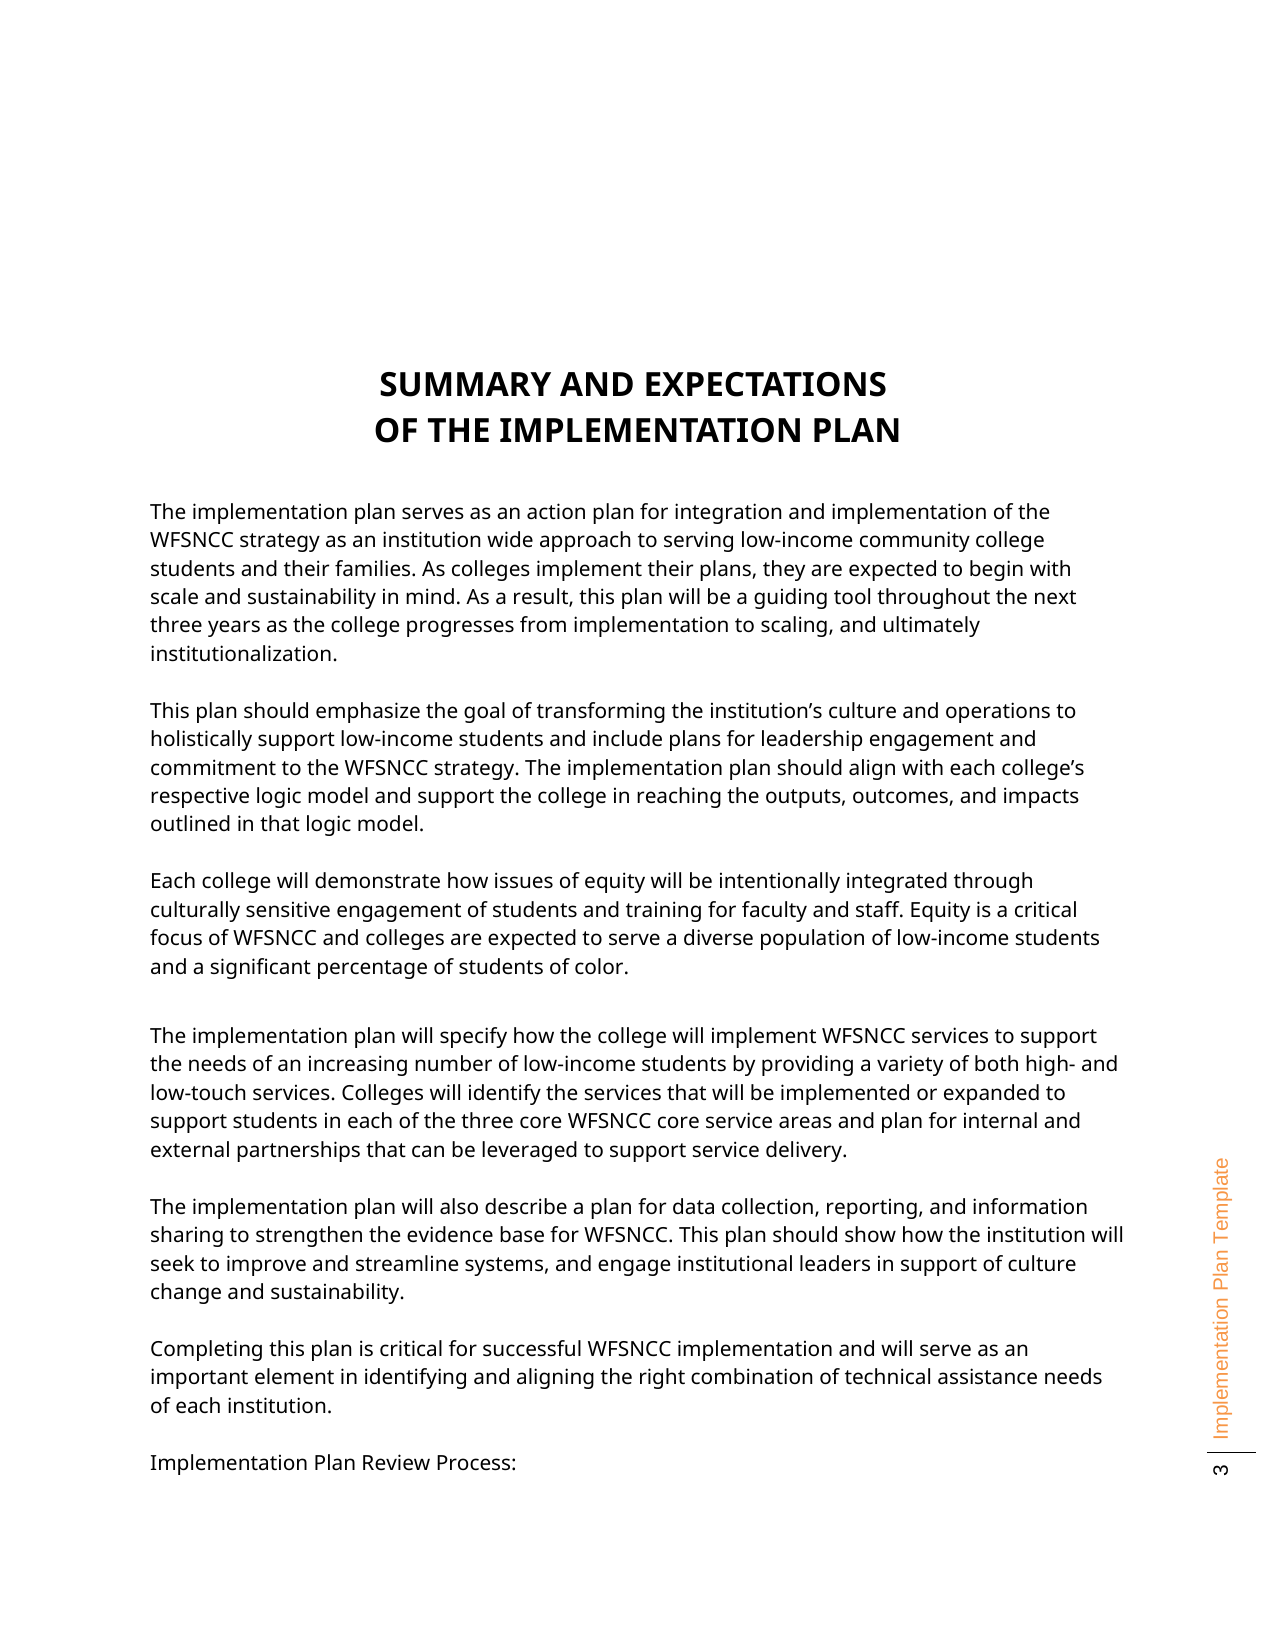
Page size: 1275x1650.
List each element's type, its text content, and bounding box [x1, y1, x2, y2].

subtitle SUMMARY AND EXPECTATIONS OF THE IMPLEMENTATION PLAN [150, 361, 1125, 491]
text This plan should emphasize the goal of transforming the institution’s culture and operations to holistically support low-income students and include plans for leadership engagement and commitment to the WFSNCC strategy. The implementation plan should align with each college’s respective logic model and support the college in reaching the outputs, outcomes, and impacts outlined in that logic model. [150, 696, 1125, 838]
text The implementation plan serves as an action plan for integration and implementation of the WFSNCC strategy as an institution wide approach to serving low-income community college students and their families. As colleges implement their plans, they are expected to begin with scale and sustainability in mind. As a result, this plan will be a guiding tool throughout the next three years as the college progresses from implementation to scaling, and ultimately institutionalization. [150, 497, 1125, 667]
text Each college will demonstrate how issues of equity will be intentionally integrated through culturally sensitive engagement of students and training for faculty and staff. Equity is a critical focus of WFSNCC and colleges are expected to serve a diverse population of low-income students and a significant percentage of students of color. [150, 866, 1125, 980]
text The implementation plan will specify how the college will implement WFSNCC services to support the needs of an increasing number of low-income students by providing a variety of both high- and low-touch services. Colleges will identify the services that will be implemented or expanded to support students in each of the three core WFSNCC core service areas and plan for internal and external partnerships that can be leveraged to support service delivery. The implementation plan will also describe a plan for data collection, reporting, and information sharing to strengthen the evidence base for WFSNCC. This plan should show how the institution will seek to improve and streamline systems, and engage institutional leaders in support of culture change and sustainability. Completing this plan is critical for successful WFSNCC implementation and will serve as an important element in identifying and aligning the right combination of technical assistance needs of each institution. Implementation Plan Review Process: [150, 1021, 1125, 1476]
